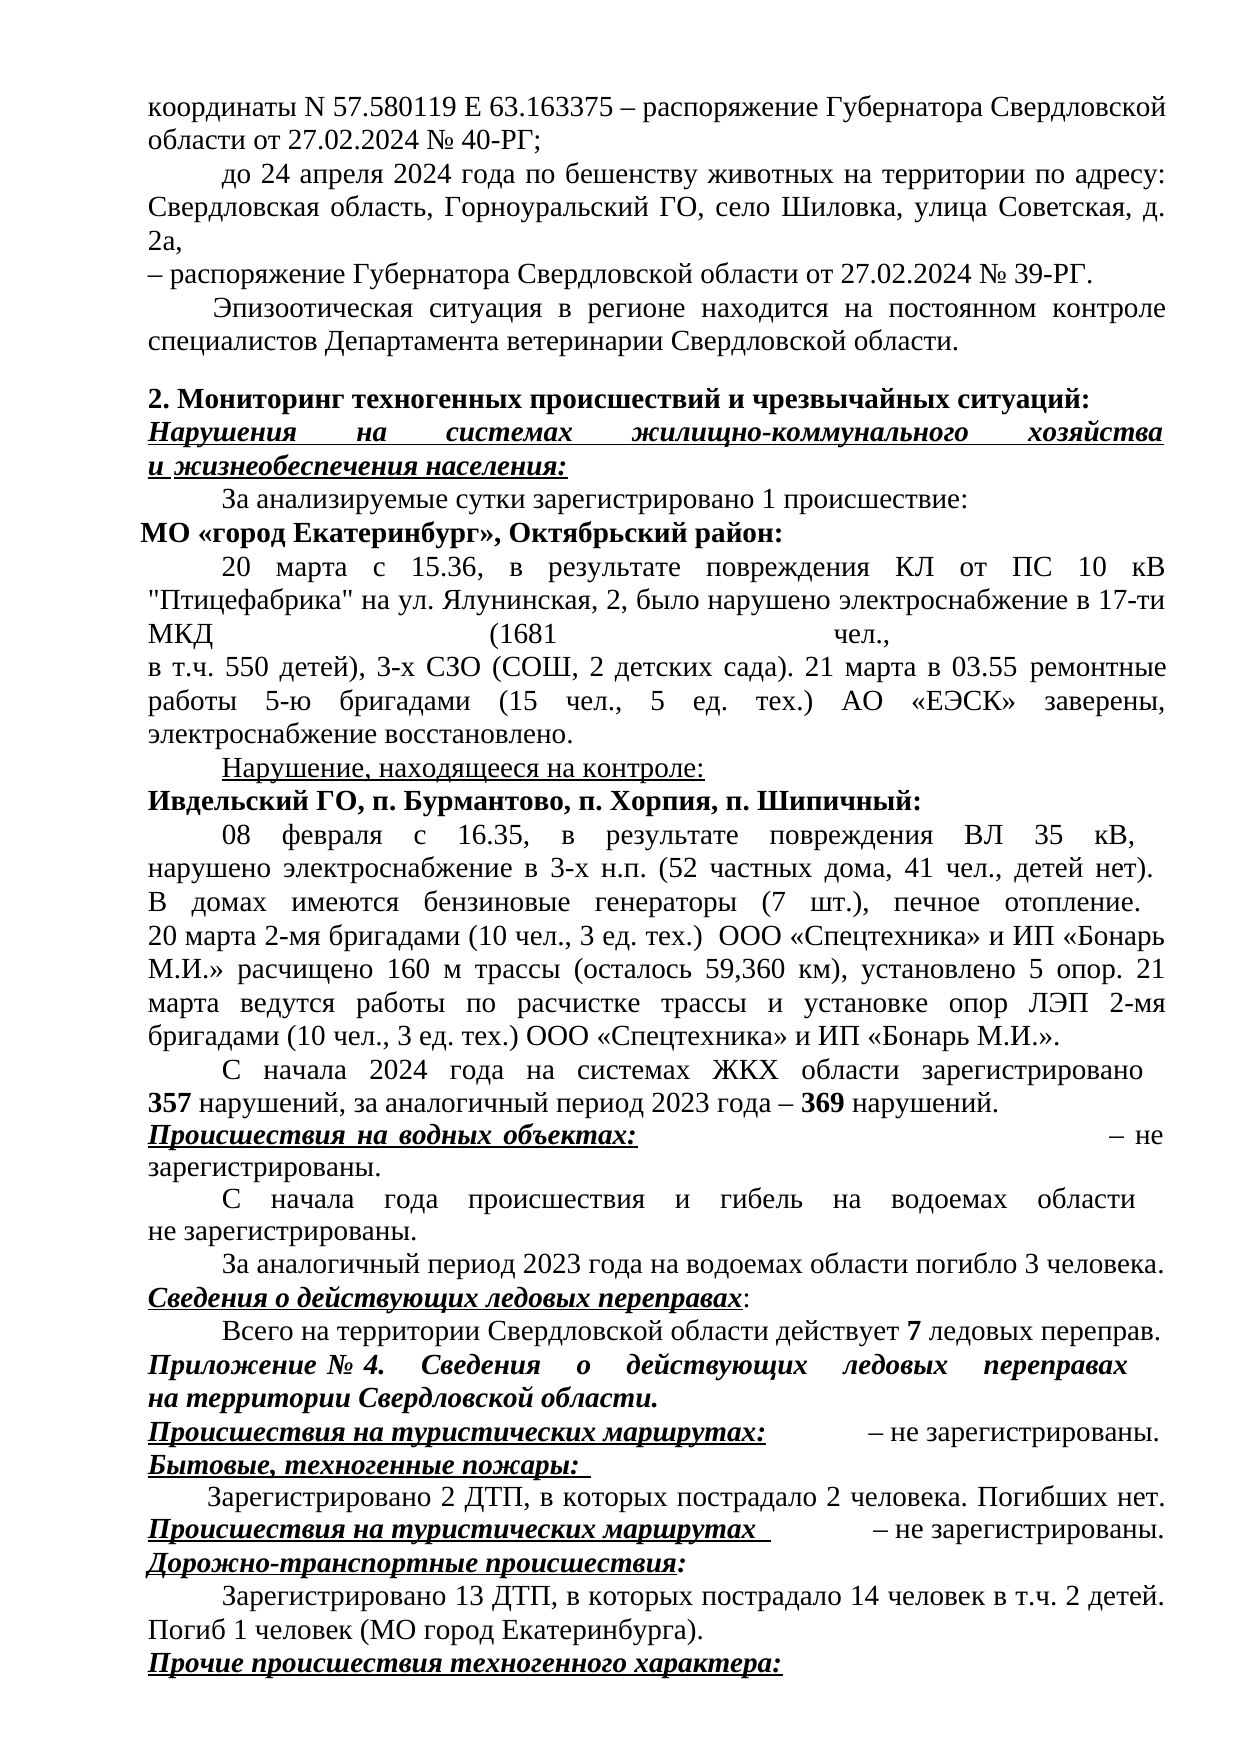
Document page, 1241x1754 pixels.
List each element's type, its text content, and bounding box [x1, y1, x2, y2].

text Зарегистрировано 2 ДТП, в которых пострадало 2 человека. Погибших нет. Происшествия на туристических маршрутах – не зарегистрированы. [148, 1481, 1167, 1545]
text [148, 89, 1167, 156]
text Эпизоотическая ситуация в регионе находится на постоянном контроле специалистов Департамента ветеринарии Свердловской области. [148, 290, 1167, 357]
text МО «город Екатеринбург», Октябрьский район: [133, 515, 1167, 549]
text Прочие происшествия техногенного характера: [148, 1645, 1167, 1679]
text 2. Мониторинг техногенных происшествий и чрезвычайных ситуаций: [148, 381, 1167, 414]
text С начала года происшествия и гибель на водоемах области не зарегистрированы. [148, 1183, 1167, 1246]
text Происшествия на туристических маршрутах: – не зарегистрированы. [148, 1414, 1167, 1447]
text Приложение № 4. Сведения о действующих ледовых переправах на территории Свердловской области. [148, 1347, 1167, 1414]
text Сведения о действующих ледовых переправах: [148, 1280, 1167, 1313]
text 08 февраля с 16.35, в результате повреждения ВЛ 35 кВ, нарушено электроснабжение в 3-х н.п. (52 частных дома, 41 чел., детей нет). В домах имеются бензиновые генераторы (7 шт.), печное отопление. 20 марта 2-мя бригадами (10 чел., 3 ед. тех.) ООО «Спецтехника» и ИП «Бонарь М.И.» расчищено 160 м трассы (осталось 59,360 км), установлено 5 опор. 21 марта ведутся работы по расчистке трассы и установке опор ЛЭП 2-мя бригадами (10 чел., 3 ед. тех.) ООО «Спецтехника» и ИП «Бонарь М.И.». [148, 817, 1167, 1052]
text Зарегистрировано 13 ДТП, в которых пострадало 14 человек в т.ч. 2 детей. Погиб 1 человек (МО город Екатеринбурга). [148, 1578, 1167, 1645]
text Бытовые, техногенные пожары: [148, 1447, 1167, 1481]
text 20 марта с 15.36, в результате повреждения КЛ от ПС 10 кВ "Птицефабрика" на ул. Ялунинская, 2, было нарушено электроснабжение в 17-ти МКД (1681 чел., в т.ч. 550 детей), 3-х СЗО (СОШ, 2 детских сада). 21 марта в 03.55 ремонтные работы 5-ю бригадами (15 чел., 5 ед. тех.) АО «ЕЭСК» заверены, электроснабжение восстановлено. [148, 549, 1167, 750]
text Всего на территории Свердловской области действует 7 ледовых переправ. [148, 1313, 1167, 1347]
text Нарушения на системах жилищно-коммунального хозяйства и жизнеобеспечения населения: [148, 414, 1167, 482]
text до 24 апреля 2024 года по бешенству животных на территории по адресу: Свердловская область, Горноуральский ГО, село Шиловка, улица Советская, д. 2а, – распоряжение Губернатора Свердловской области от 27.02.2024 № 39-РГ. [148, 156, 1167, 290]
text За аналогичный период 2023 года на водоемах области погибло 3 человека. [148, 1246, 1167, 1280]
text Дорожно-транспортные происшествия: [148, 1545, 1167, 1578]
text Ивдельский ГО, п. Бурмантово, п. Хорпия, п. Шипичный: [148, 783, 1167, 817]
text Происшествия на водных объектах: – не зарегистрированы. [148, 1119, 1167, 1183]
text За анализируемые сутки зарегистрировано 1 происшествие: [148, 482, 1167, 515]
text С начала 2024 года на системах ЖКХ области зарегистрировано 357 нарушений, за аналогичный период 2023 года – 369 нарушений. [148, 1052, 1167, 1119]
text Нарушение, находящееся на контроле: [148, 750, 1167, 783]
